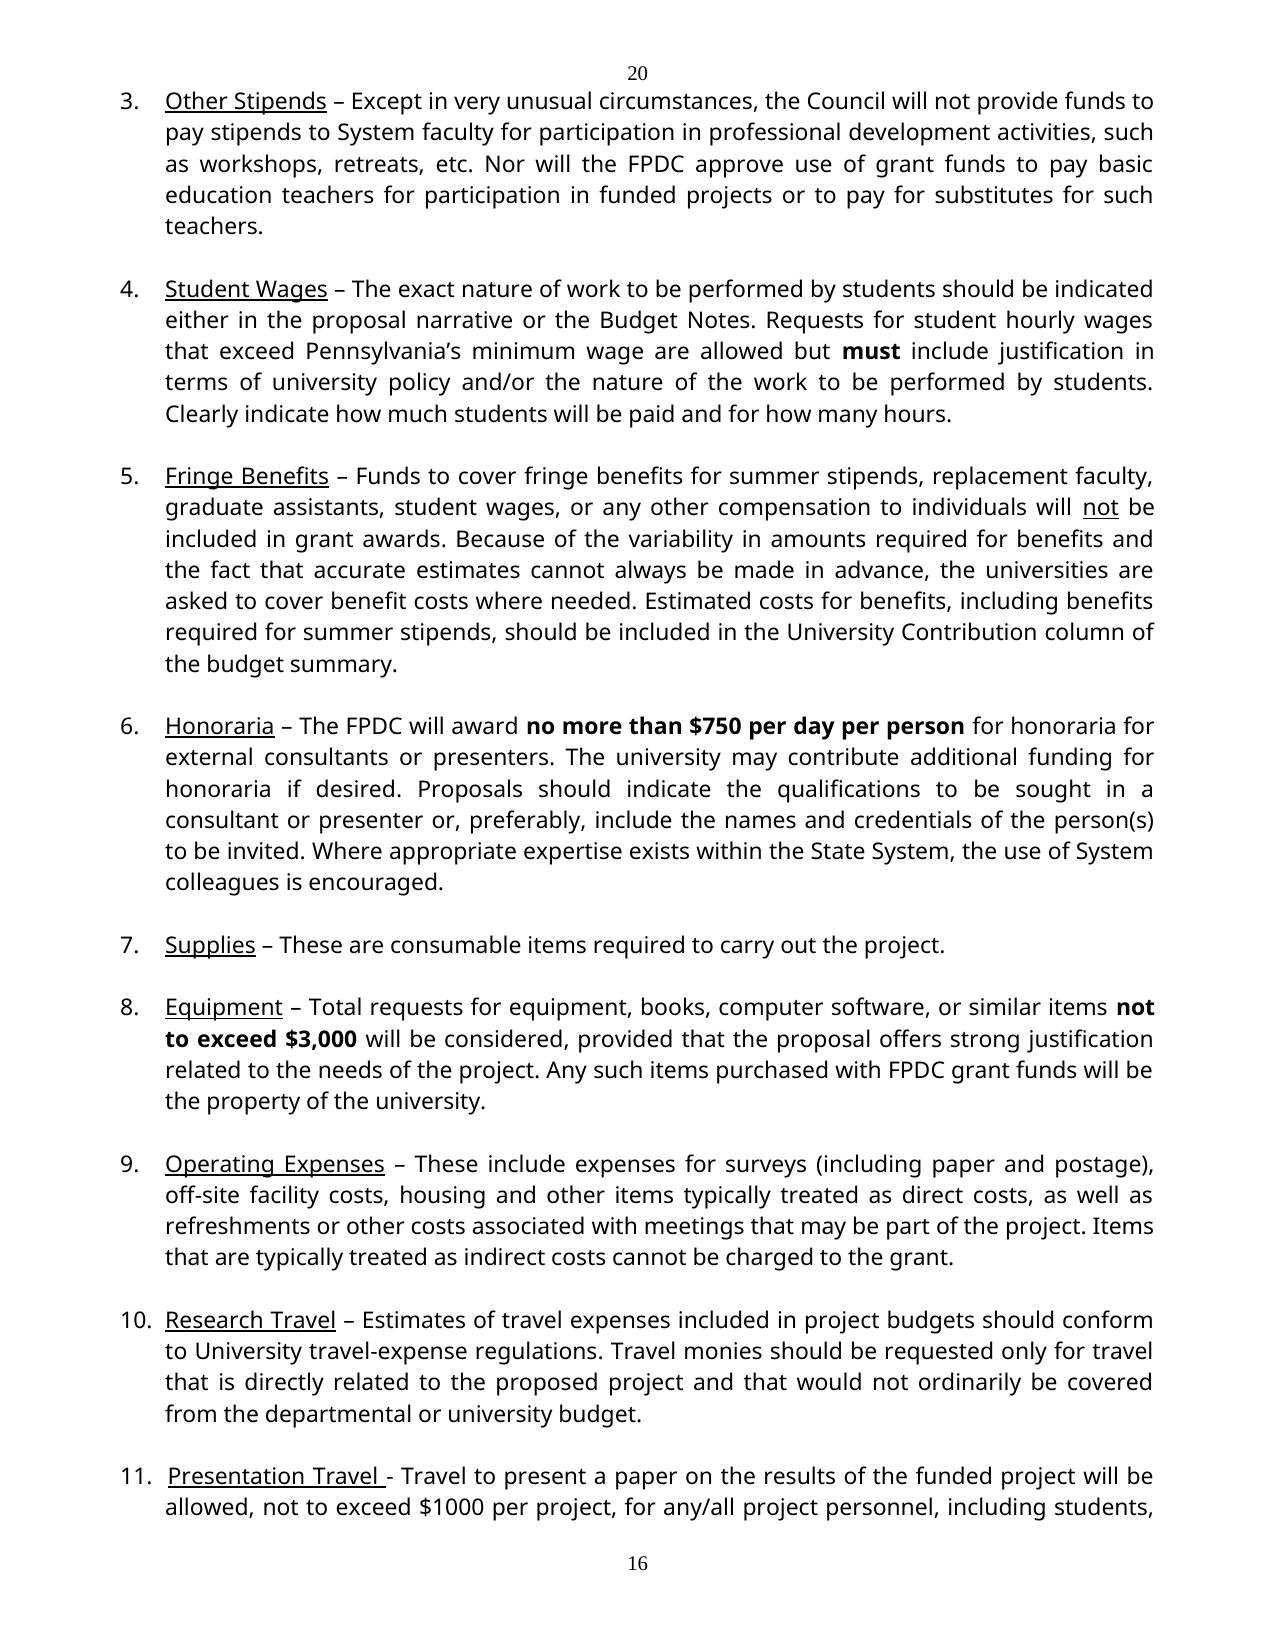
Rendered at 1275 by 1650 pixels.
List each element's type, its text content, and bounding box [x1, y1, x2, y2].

text 3. Other Stipends – Except in very unusual circumstances, the Council will not provide funds to pay stipends to System faculty for participation in professional development activities, such as workshops, retreats, etc. Nor will the FPDC approve use of grant funds to pay basic education teachers for participation in funded projects or to pay for substitutes for such teachers. [120, 85, 1155, 241]
text 10. Research Travel – Estimates of travel expenses included in project budgets should conform to University travel-expense regulations. Travel monies should be requested only for travel that is directly related to the proposed project and that would not ordinarily be covered from the departmental or university budget. [120, 1304, 1155, 1429]
text 6. Honoraria – The FPDC will award no more than $750 per day per person for honoraria for external consultants or presenters. The university may contribute additional funding for honoraria if desired. Proposals should indicate the qualifications to be sought in a consultant or presenter or, preferably, include the names and credentials of the person(s) to be invited. Where appropriate expertise exists within the State System, the use of System colleagues is encouraged. [120, 710, 1155, 897]
text 8. Equipment – Total requests for equipment, books, computer software, or similar items not to exceed $3,000 will be considered, provided that the proposal offers strong justification related to the needs of the project. Any such items purchased with FPDC grant funds will be the property of the university. [120, 991, 1155, 1116]
text 5. Fringe Benefits – Funds to cover fringe benefits for summer stipends, replacement faculty, graduate assistants, student wages, or any other compensation to individuals will not be included in grant awards. Because of the variability in amounts required for benefits and the fact that accurate estimates cannot always be made in advance, the universities are asked to cover benefit costs where needed. Estimated costs for benefits, including benefits required for summer stipends, should be included in the University Contribution column of the budget summary. [120, 460, 1155, 679]
text 9. Operating Expenses – These include expenses for surveys (including paper and postage), off-site facility costs, housing and other items typically treated as direct costs, as well as refreshments or other costs associated with meetings that may be part of the project. Items that are typically treated as indirect costs cannot be charged to the grant. [120, 1147, 1155, 1272]
text 4. Student Wages – The exact nature of work to be performed by students should be indicated either in the proposal narrative or the Budget Notes. Requests for student hourly wages that exceed Pennsylvania’s minimum wage are allowed but must include justification in terms of university policy and/or the nature of the work to be performed by students. Clearly indicate how much students will be paid and for how many hours. [120, 272, 1155, 429]
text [120, 1460, 1155, 1522]
text 7. Supplies – These are consumable items required to carry out the project. [120, 929, 1155, 960]
